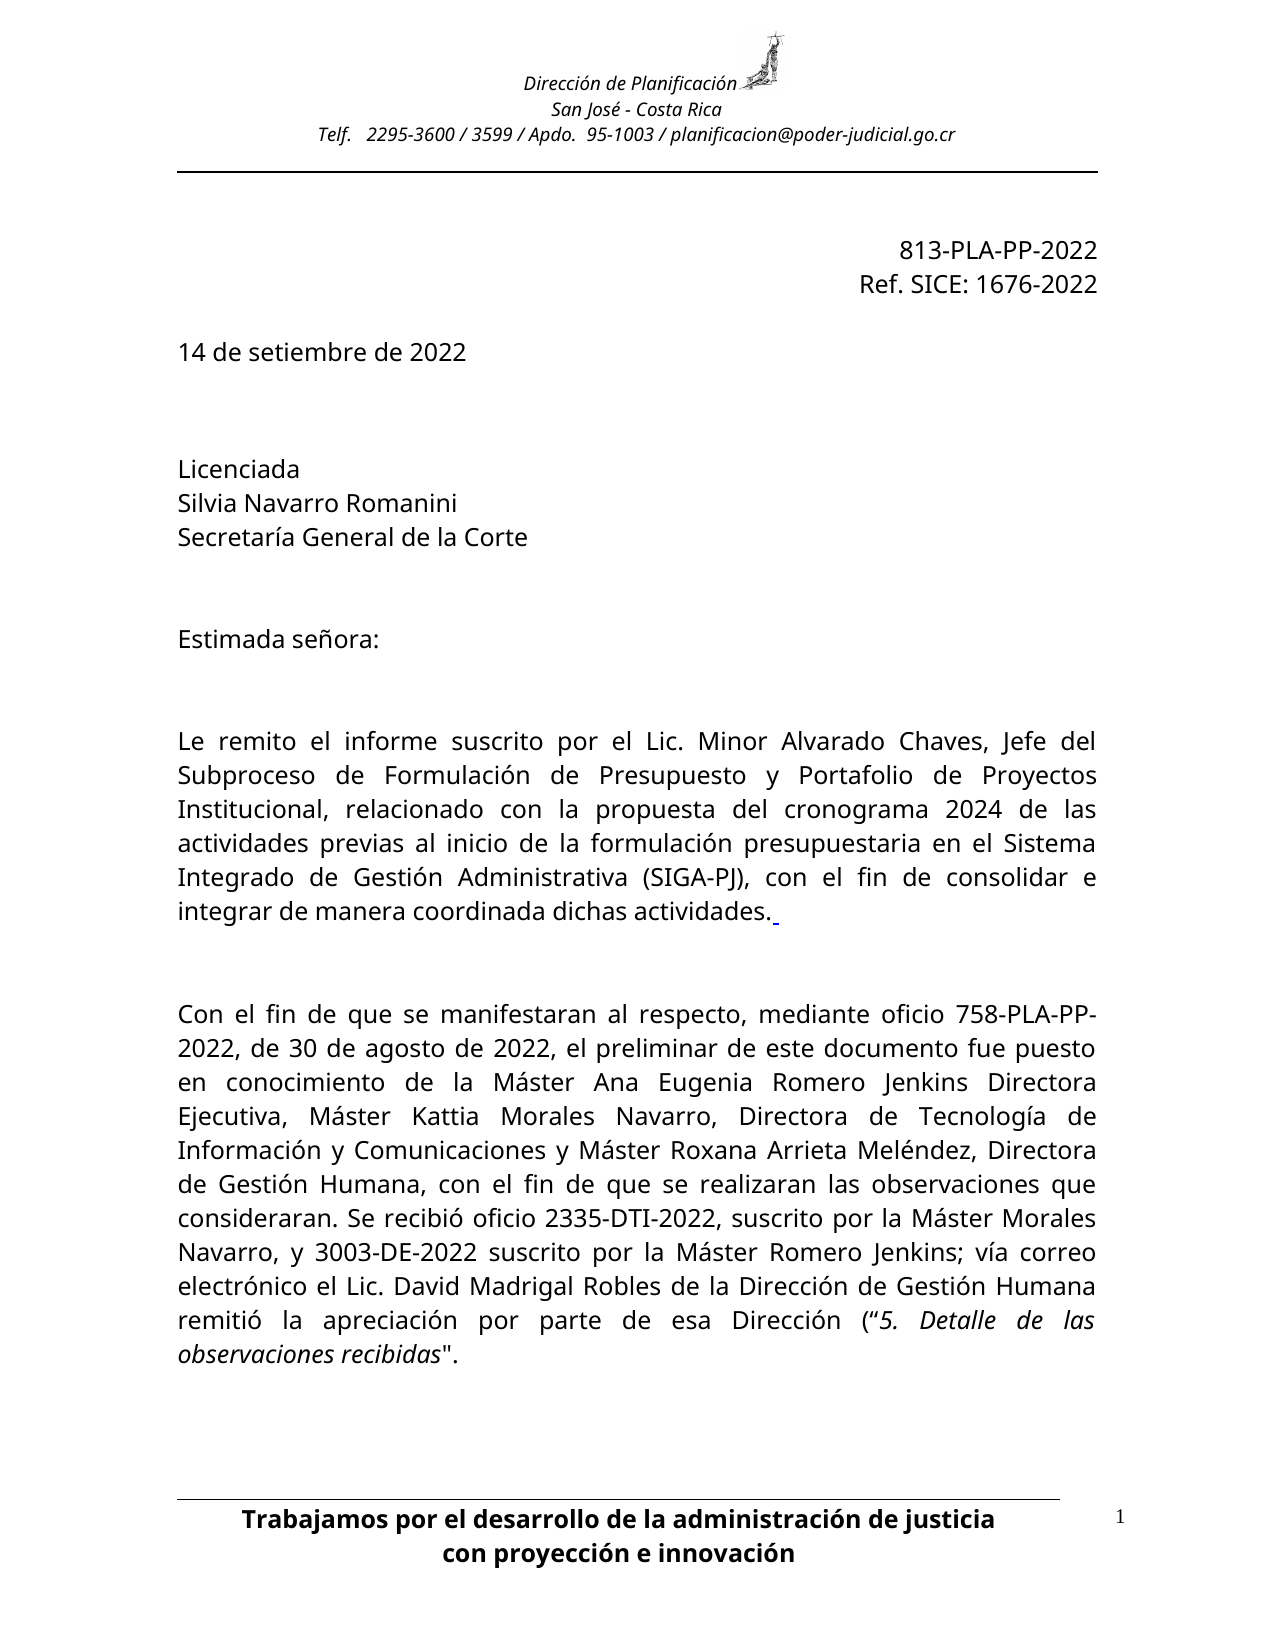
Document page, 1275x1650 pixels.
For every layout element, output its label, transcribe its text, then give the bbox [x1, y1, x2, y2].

text Licenciada [177, 451, 1098, 485]
picture [737, 29, 786, 91]
text 14 de setiembre de 2022 [177, 335, 1098, 369]
text 813-PLA-PP-2022 [177, 233, 1098, 267]
text Con el fin de que se manifestaran al respecto, mediante oficio 758-PLA-PP-2022, de 30 de agosto de 2022, el preliminar de este documento fue puesto en conocimiento de la Máster Ana Eugenia Romero Jenkins Directora Ejecutiva, Máster Kattia Morales Navarro, Directora de Tecnología de Información y Comunicaciones y Máster Roxana Arrieta Meléndez, Directora de Gestión Humana, con el fin de que se realizaran las observaciones que consideraran. Se recibió oficio 2335-DTI-2022, suscrito por la Máster Morales Navarro, y 3003-DE-2022 suscrito por la Máster Romero Jenkins; vía correo electrónico el Lic. David Madrigal Robles de la Dirección de Gestión Humana remitió la apreciación por parte de esa Dirección (“5. Detalle de las observaciones recibidas". [177, 996, 1098, 1371]
text Le remito el informe suscrito por el Lic. Minor Alvarado Chaves, Jefe del Subproceso de Formulación de Presupuesto y Portafolio de Proyectos Institucional, relacionado con la propuesta del cronograma 2024 de las actividades previas al inicio de la formulación presupuestaria en el Sistema Integrado de Gestión Administrativa (SIGA-PJ), con el fin de consolidar e integrar de manera coordinada dichas actividades. [177, 724, 1098, 928]
text Ref. SICE: 1676-2022 [177, 267, 1098, 301]
text Estimada señora: [177, 622, 1098, 656]
text Silvia Navarro Romanini [177, 485, 1098, 519]
text Secretaría General de la Corte [177, 519, 1098, 553]
